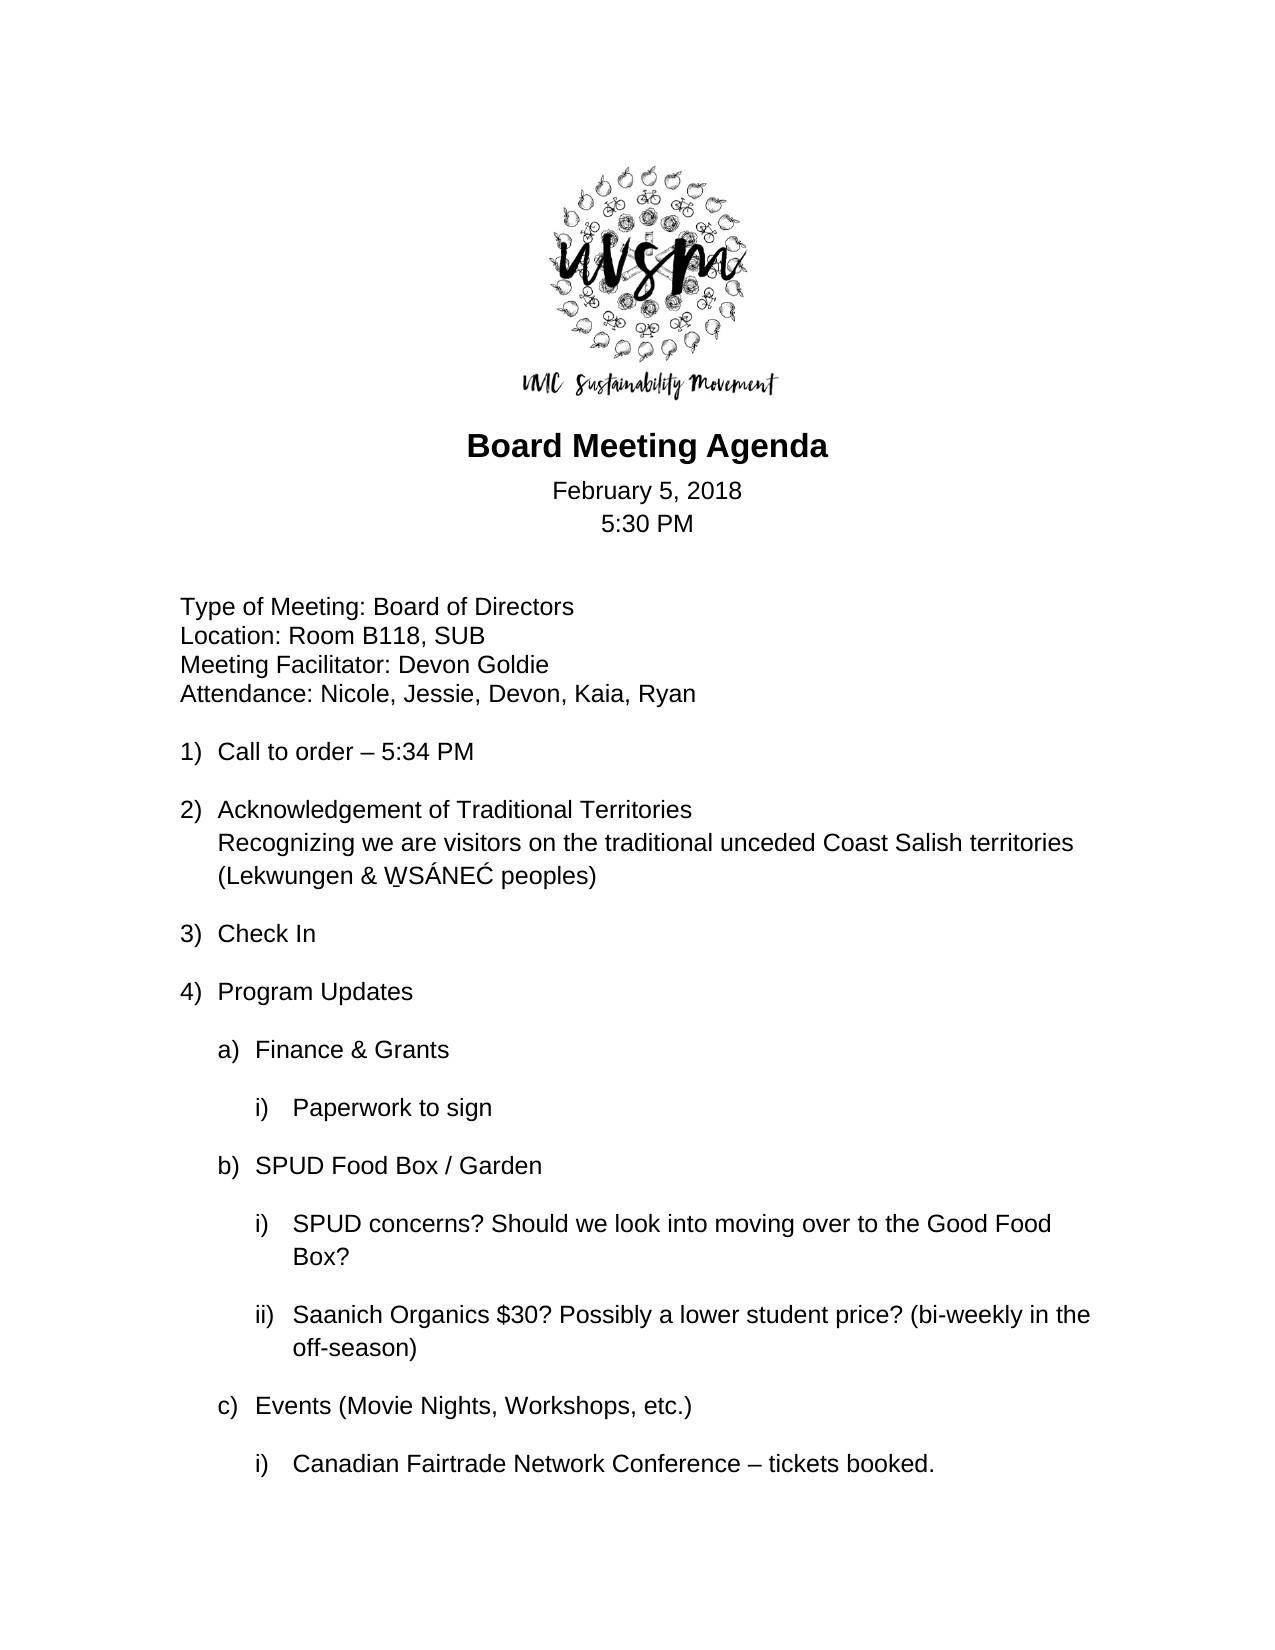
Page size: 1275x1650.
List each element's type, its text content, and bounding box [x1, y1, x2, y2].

picture [499, 150, 796, 413]
list SPUD concerns? Should we look into moving over to the Good Food Box? [255, 1209, 1095, 1271]
list Events (Movie Nights, Workshops, etc.) [217, 1391, 1095, 1420]
subtitle 5:30 PM [199, 509, 1095, 538]
list Paperwork to sign [255, 1093, 1095, 1122]
text Type of Meeting: Board of Directors [180, 592, 1095, 621]
list Attendance: Nicole, Jessie, Devon, Kaia, Ryan [180, 679, 1095, 707]
list Canadian Fairtrade Network Conference – tickets booked. [255, 1449, 1095, 1478]
text Meeting Facilitator: Devon Goldie [180, 650, 1095, 679]
subtitle Board Meeting Agenda [199, 426, 1095, 464]
list SPUD Food Box / Garden [217, 1151, 1095, 1179]
text Location: Room B118, SUB [180, 621, 1095, 650]
list Finance & Grants [217, 1035, 1095, 1063]
list Call to order – 5:34 PM [180, 737, 1095, 765]
list Program Updates [180, 977, 1095, 1006]
list Acknowledgement of Traditional Territories Recognizing we are visitors on the traditional unceded Coast Salish territories (Lekwungen & W̱SÁNEĆ peoples) [180, 795, 1095, 889]
list Check In [180, 919, 1095, 947]
list Saanich Organics $30? Possibly a lower student price? (bi-weekly in the off-season) [255, 1300, 1095, 1362]
